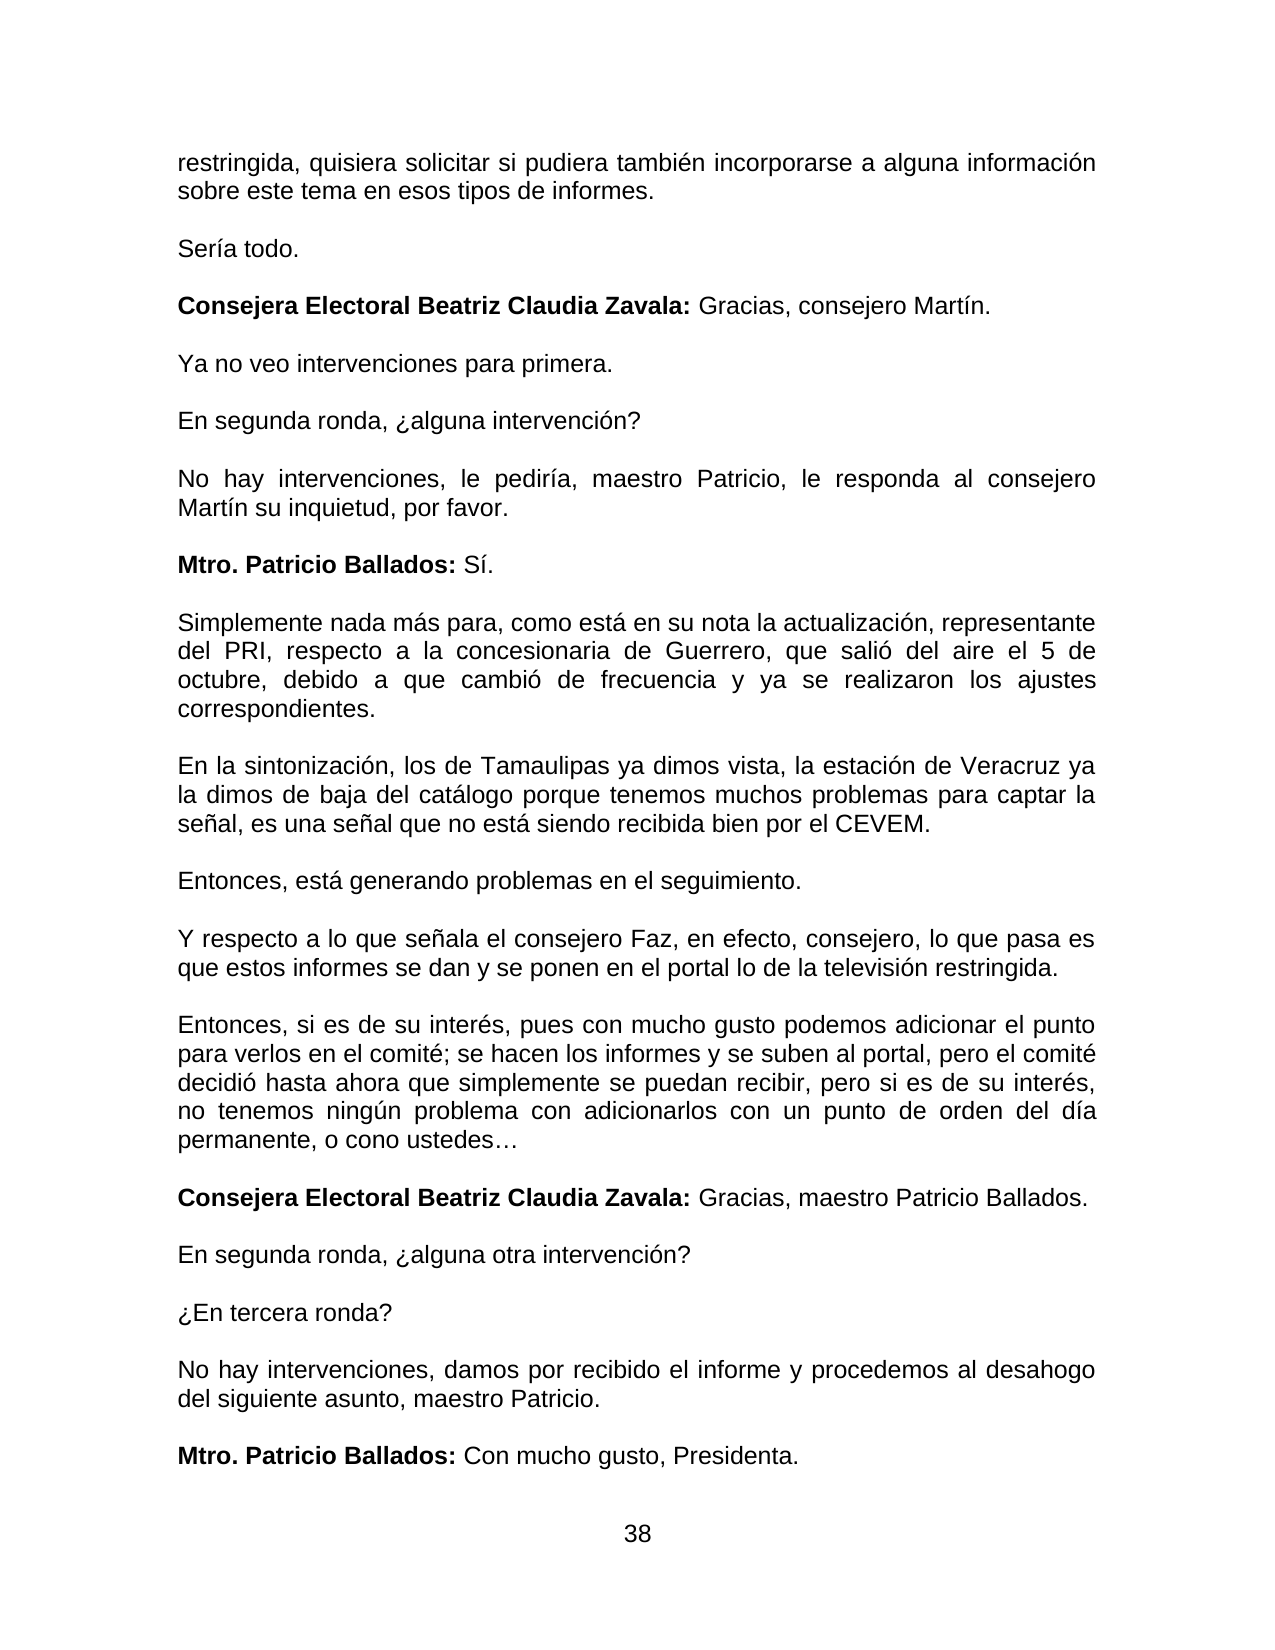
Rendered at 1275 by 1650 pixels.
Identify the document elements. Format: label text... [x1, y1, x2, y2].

text Entonces, si es de su interés, pues con mucho gusto podemos adicionar el punto para verlos en el comité; se hacen los informes y se suben al portal, pero el comité decidió hasta ahora que simplemente se puedan recibir, pero si es de su interés, no tenemos ningún problema con adicionarlos con un punto de orden del día permanente, o cono ustedes… [177, 1010, 1098, 1154]
text Y respecto a lo que señala el consejero Faz, en efecto, consejero, lo que pasa es que estos informes se dan y se ponen en el portal lo de la televisión restringida. [177, 924, 1098, 981]
text No hay intervenciones, damos por recibido el informe y procedemos al desahogo del siguiente asunto, maestro Patricio. [177, 1355, 1098, 1413]
text Mtro. Patricio Ballados: Sí. [177, 550, 1098, 579]
text Mtro. Patricio Ballados: Con mucho gusto, Presidenta. [177, 1441, 1098, 1470]
text En segunda ronda, ¿alguna intervención? [177, 406, 1098, 435]
text Consejera Electoral Beatriz Claudia Zavala: Gracias, maestro Patricio Ballados. [177, 1183, 1098, 1211]
text Entonces, está generando problemas en el seguimiento. [177, 866, 1098, 895]
text Ya no veo intervenciones para primera. [177, 349, 1098, 378]
text Consejera Electoral Beatriz Claudia Zavala: Gracias, consejero Martín. [177, 291, 1098, 320]
text Simplemente nada más para, como está en su nota la actualización, representante del PRI, respecto a la concesionaria de Guerrero, que salió del aire el 5 de octubre, debido a que cambió de frecuencia y ya se realizaron los ajustes correspondientes. [177, 608, 1098, 723]
text ¿En tercera ronda? [177, 1298, 1098, 1326]
text No hay intervenciones, le pediría, maestro Patricio, le responda al consejero Martín su inquietud, por favor. [177, 464, 1098, 521]
text Sería todo. [177, 234, 1098, 263]
text En segunda ronda, ¿alguna otra intervención? [177, 1240, 1098, 1269]
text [177, 148, 1098, 205]
text En la sintonización, los de Tamaulipas ya dimos vista, la estación de Veracruz ya la dimos de baja del catálogo porque tenemos muchos problemas para captar la señal, es una señal que no está siendo recibida bien por el CEVEM. [177, 751, 1098, 838]
